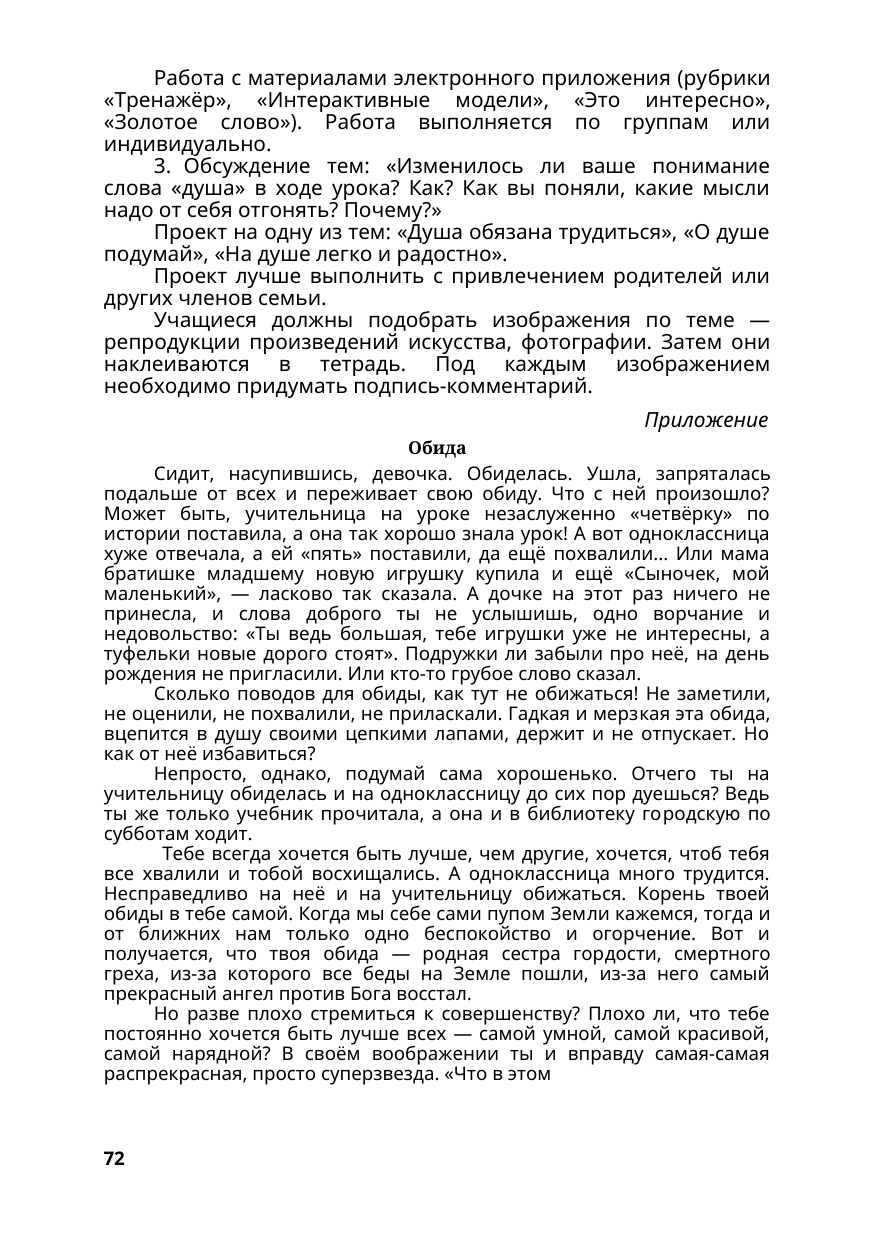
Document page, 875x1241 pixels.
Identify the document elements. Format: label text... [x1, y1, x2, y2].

text Но разве плохо стремиться к совершенству? Плохо ли, что тебе постоянно хочется быть лучше всех — самой умной, самой красивой, самой нарядной? В своём воображении ты и вправду самая-самая распрекрасная, просто суперзвезда. «Что в этом [104, 1004, 771, 1084]
text Проект на одну из тем: «Душа обязана трудиться», «О душе подумай», «На душе легко и радостно». [104, 222, 771, 266]
text Сидит, насупившись, девочка. Обиделась. Ушла, запряталась подальше от всех и переживает свою обиду. Что с ней произошло? Может быть, учительница на уроке незаслуженно «четвёрку» по истории поставила, а она так хорошо знала урок! А вот одноклассница хуже отвечала, а ей «пять» поставили, да ещё похвалили... Или мама братишке младшему новую игрушку купила и ещё «Сыночек, мой маленький», — ласково так сказала. А дочке на этот раз ничего не принесла, и слова доброго ты не услышишь, одно ворчание и недовольство: «Ты ведь большая, тебе игрушки уже не интересны, а туфельки новые дорого стоят». Подружки ли забыли про неё, на день рождения не пригласили. Или кто-то грубое слово сказал. [104, 464, 771, 684]
text Тебе всегда хочется быть лучше, чем другие, хочется, чтоб тебя все хвалили и тобой восхищались. А одноклассница много трудится. Несправедливо на неё и на учительницу обижаться. Корень твоей обиды в тебе самой. Когда мы себе сами пупом Земли кажемся, тогда и от ближних нам только одно беспокойство и огорчение. Вот и получается, что твоя обида — родная сестра гордости, смертного греха, из-за которого все беды на Земле пошли, из-за него самый прекрасный ангел против Бога восстал. [104, 844, 771, 1004]
text Работа с материалами электронного приложения (рубрики «Тренажёр», «Интерактивные модели», «Это интересно», «Золотое слово»). Работа выполняется по группам или индивидуально. [104, 68, 771, 156]
text 72 [103, 1151, 125, 1169]
text Учащиеся должны подобрать изображения по теме — репродукции произведений искусства, фотографии. Затем они наклеиваются в тетрадь. Под каждым изображением необходимо придумать подпись-комментарий. [104, 310, 771, 398]
text Проект лучше выполнить с привлечением родителей или других членов семьи. [104, 266, 771, 310]
list Обсуждение тем: «Изменилось ли ваше понимание слова «душа» в ходе урока? Как? Как вы поняли, какие мысли надо от себя отгонять? Почему?» [104, 156, 771, 222]
text Сколько поводов для обиды, как тут не обижаться! Не заметили, не оценили, не похвалили, не приласкали. Гадкая и мерзкая эта обида, вцепится в душу своими цепкими лапами, держит и не отпускает. Но как от неё избавиться? [104, 684, 771, 764]
text Приложение [104, 411, 771, 432]
text Обида [104, 440, 771, 458]
text Непросто, однако, подумай сама хорошенько. Отчего ты на учительницу обиделась и на одноклассницу до сих пор дуешься? Ведь ты же только учебник прочитала, а она и в библиотеку городскую по субботам ходит. [104, 764, 771, 844]
